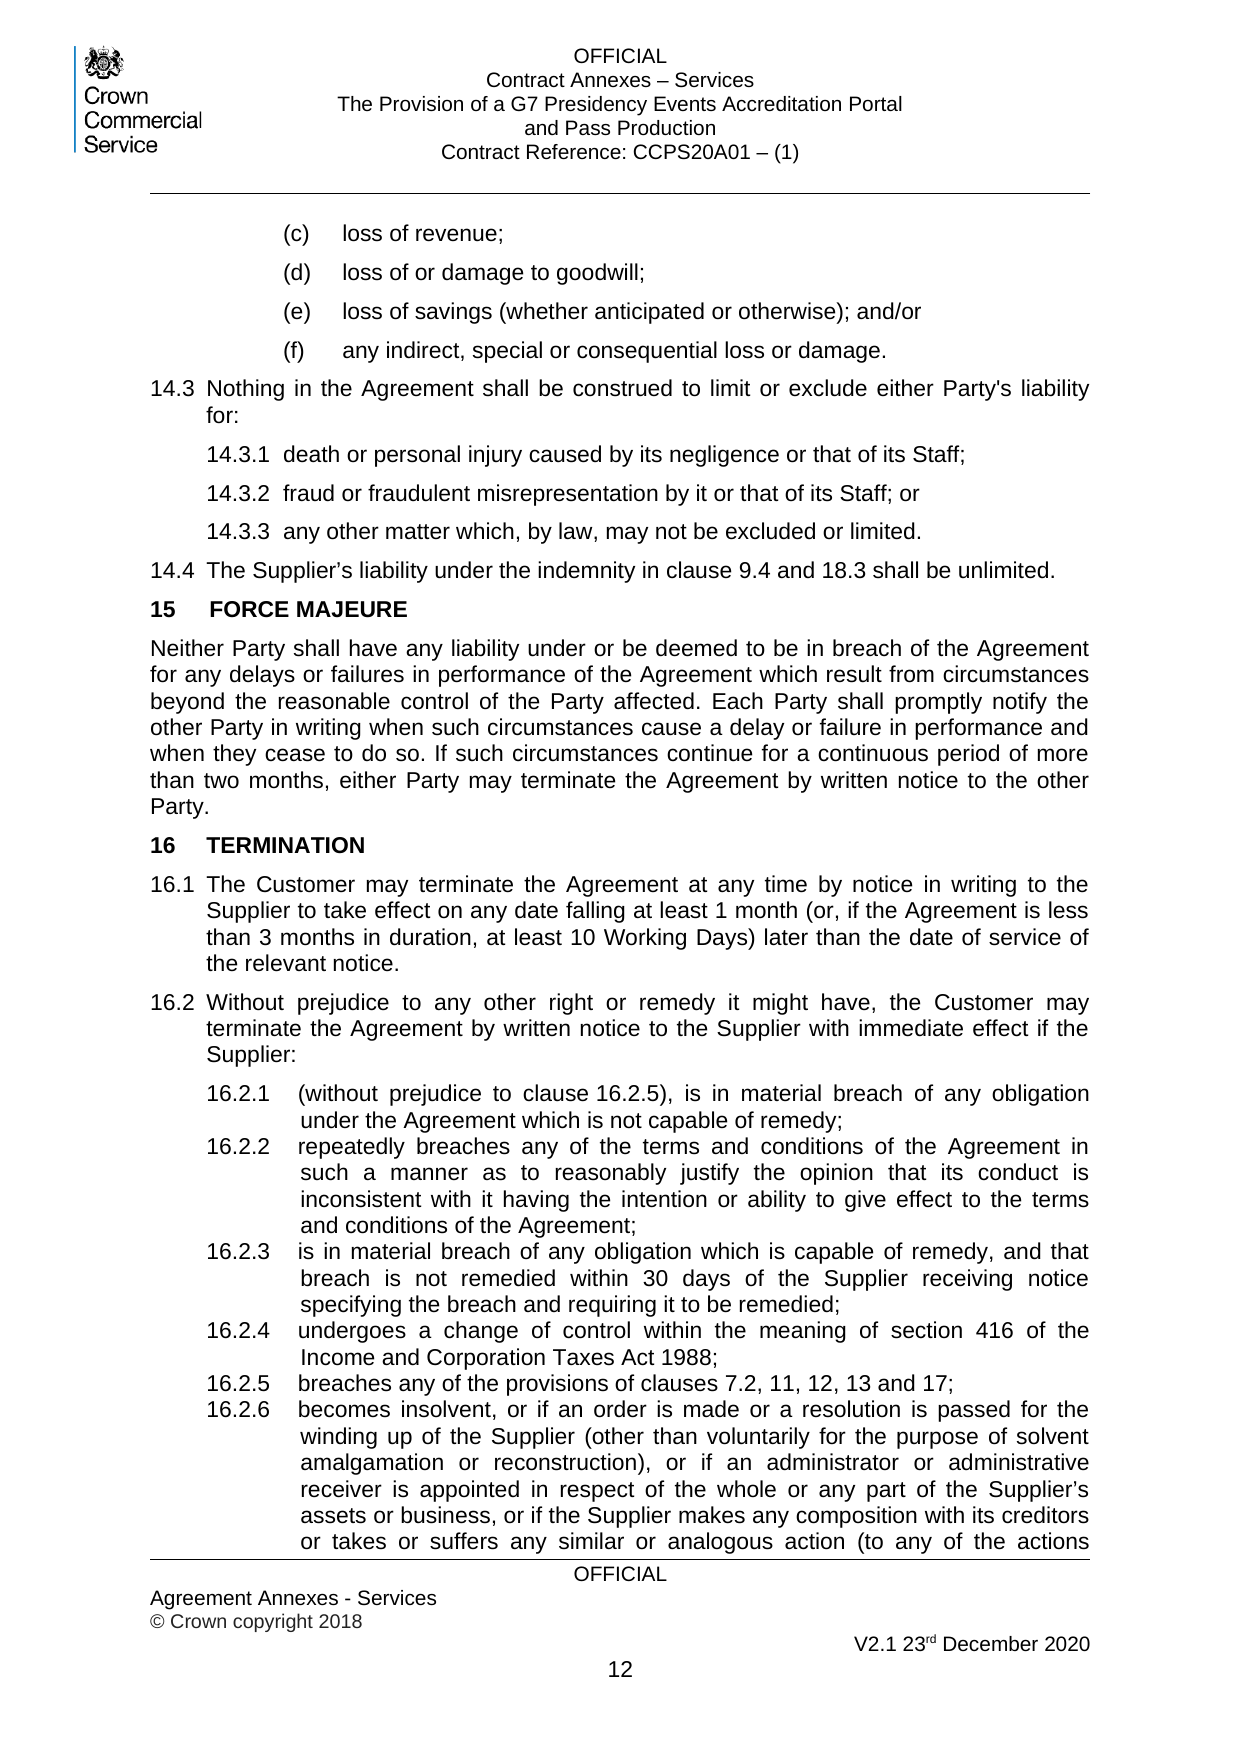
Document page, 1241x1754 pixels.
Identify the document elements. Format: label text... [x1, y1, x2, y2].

list any indirect, special or consequential loss or damage. [283, 337, 1090, 363]
list is in material breach of any obligation which is capable of remedy, and that breach is not remedied within 30 days of the Supplier receiving notice specifying the breach and requiring it to be remedied; [206, 1238, 1090, 1317]
picture [73, 45, 202, 153]
list death or personal injury caused by its negligence or that of its Staff; [206, 441, 1090, 467]
subtitle The Customer may terminate the Agreement at any time by notice in writing to the Supplier to take effect on any date falling at least 1 month (or, if the Agreement is less than 3 months in duration, at least 10 Working Days) later than the date of service of the relevant notice. [150, 871, 1090, 976]
subtitle Force Majeure [150, 596, 1090, 622]
list any other matter which, by law, may not be excluded or limited. [206, 518, 1090, 545]
list loss of revenue; [283, 220, 1090, 246]
subtitle The Supplier’s liability under the indemnity in clause 9.4 and 18.3 shall be unlimited. [150, 557, 1090, 583]
subtitle Nothing in the Agreement shall be construed to limit or exclude either Party's liability for: [150, 375, 1090, 428]
list loss of savings (whether anticipated or otherwise); and/or [283, 298, 1090, 324]
list breaches any of the provisions of clauses 7.2, 11, 12, 13 and 17; [206, 1370, 1090, 1396]
list (without prejudice to clause 16.2.5), is in material breach of any obligation under the Agreement which is not capable of remedy; [206, 1080, 1090, 1133]
subtitle Without prejudice to any other right or remedy it might have, the Customer may terminate the Agreement by written notice to the Supplier with immediate effect if the Supplier: [150, 989, 1090, 1068]
list repeatedly breaches any of the terms and conditions of the Agreement in such a manner as to reasonably justify the opinion that its conduct is inconsistent with it having the intention or ability to give effect to the terms and conditions of the Agreement; [206, 1133, 1090, 1238]
list fraud or fraudulent misrepresentation by it or that of its Staff; or [206, 479, 1090, 506]
list undergoes a change of control within the meaning of section 416 of the Income and Corporation Taxes Act 1988; [206, 1317, 1090, 1370]
subtitle Termination [150, 832, 1090, 858]
subtitle Neither Party shall have any liability under or be deemed to be in breach of the Agreement for any delays or failures in performance of the Agreement which result from circumstances beyond the reasonable control of the Party affected. Each Party shall promptly notify the other Party in writing when such circumstances cause a delay or failure in performance and when they cease to do so. If such circumstances continue for a continuous period of more than two months, either Party may terminate the Agreement by written notice to the other Party. [150, 635, 1090, 819]
list loss of or damage to goodwill; [283, 259, 1090, 285]
